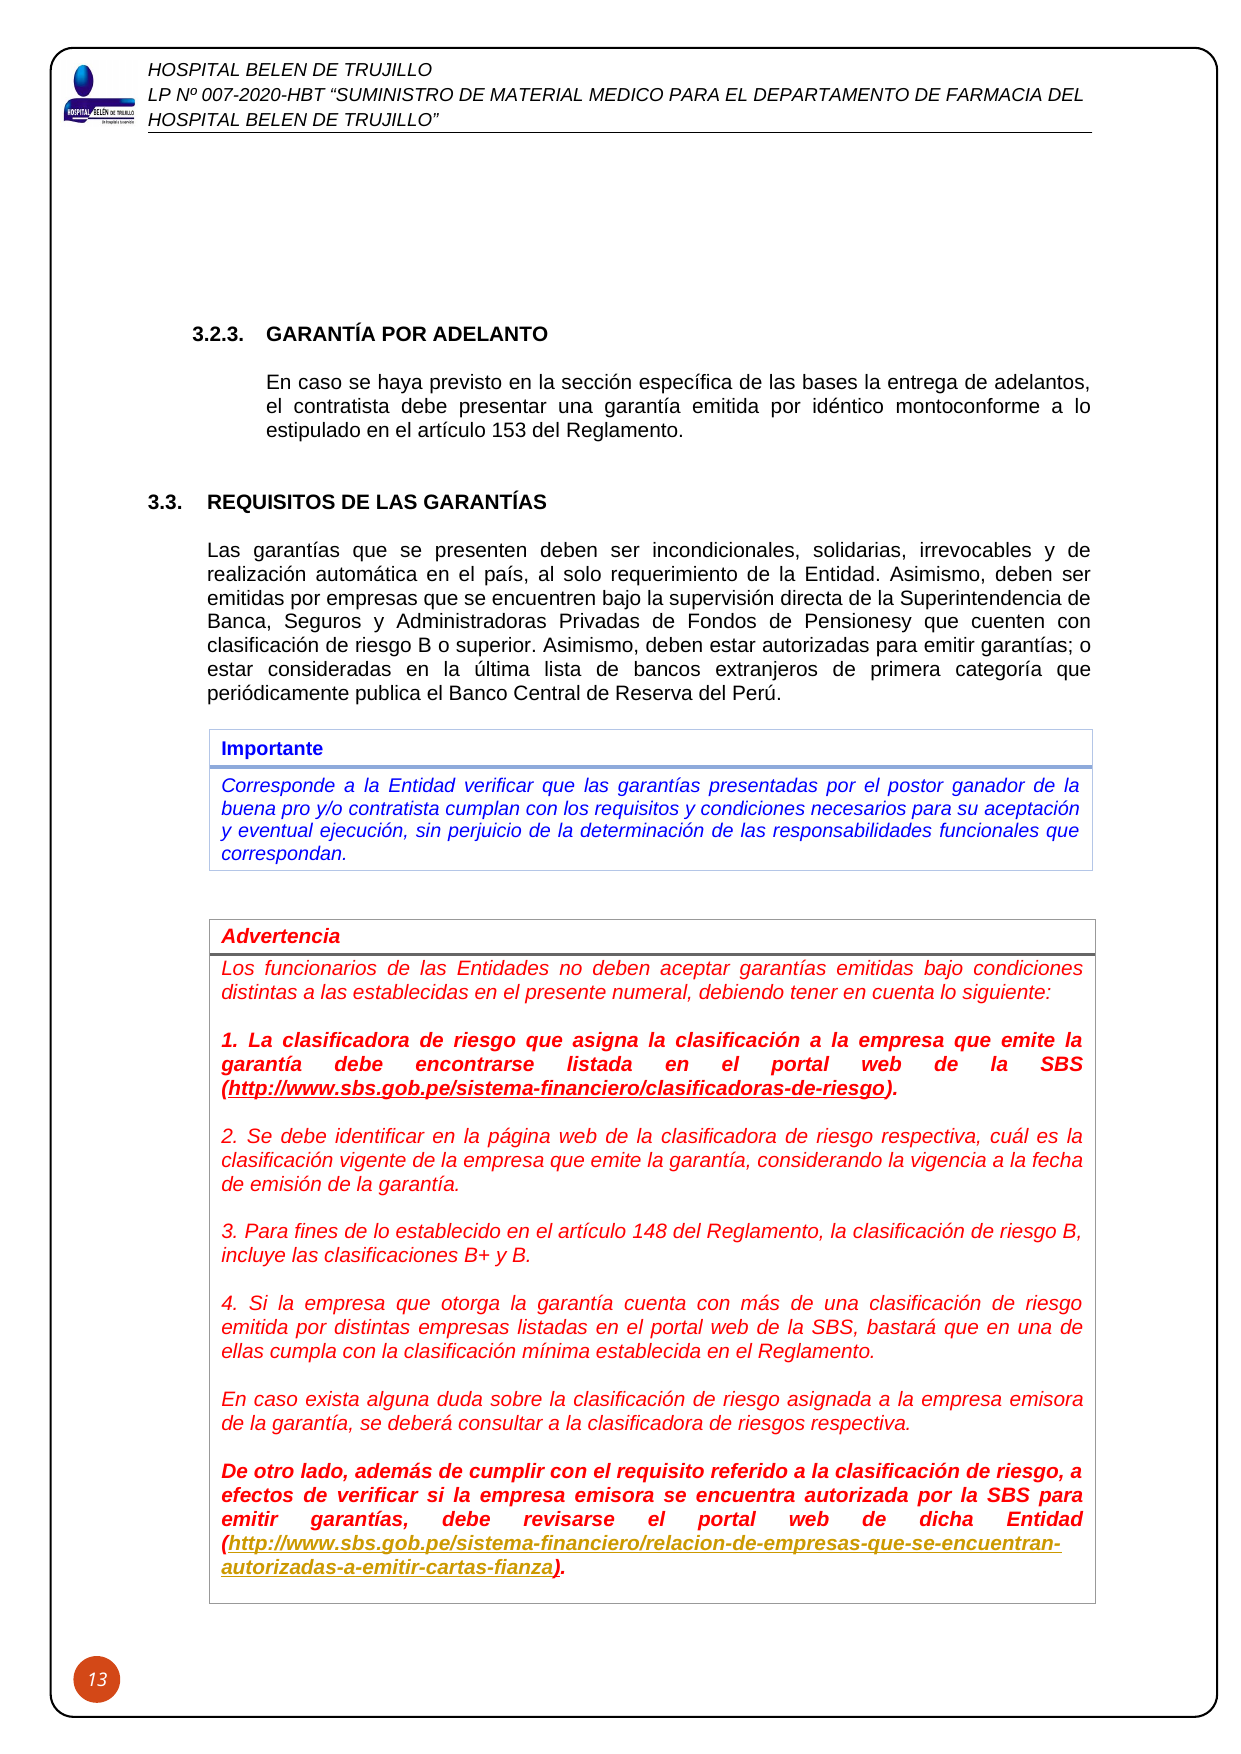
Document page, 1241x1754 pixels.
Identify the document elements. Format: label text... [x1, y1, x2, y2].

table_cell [210, 956, 1095, 1603]
picture [60, 60, 139, 127]
list GARANTÍA POR ADELANTO [192, 322, 1092, 346]
table_header Advertencia [210, 920, 1095, 953]
list Las garantías que se presenten deben ser incondicionales, solidarias, irrevocables y de realización automática en el país, al solo requerimiento de la Entidad. Asimismo, deben ser emitidas por empresas que se encuentren bajo la supervisión directa de la Superintendencia de Banca, Seguros y Administradoras Privadas de Fondos de Pensionesy que cuenten con clasificación de riesgo B o superior. Asimismo, deben estar autorizadas para emitir garantías; o estar consideradas en la última lista de bancos extranjeros de primera categoría que periódicamente publica el Banco Central de Reserva del Perú. [207, 537, 1092, 705]
table_header Importante [210, 730, 1092, 765]
list En caso se haya previsto en la sección específica de las bases la entrega de adelantos, el contratista debe presentar una garantía emitida por idéntico montoconforme a lo estipulado en el artículo 153 del Reglamento. [266, 370, 1092, 442]
list REQUISITOS DE LAS GARANTÍAS [148, 489, 1092, 513]
table_cell Corresponde a la Entidad verificar que las garantías presentadas por el postor ganador de la buena pro y/o contratista cumplan con los requisitos y condiciones necesarios para su aceptación y eventual ejecución, sin perjuicio de la determinación de las responsabilidades funcionales que correspondan. [210, 769, 1092, 870]
